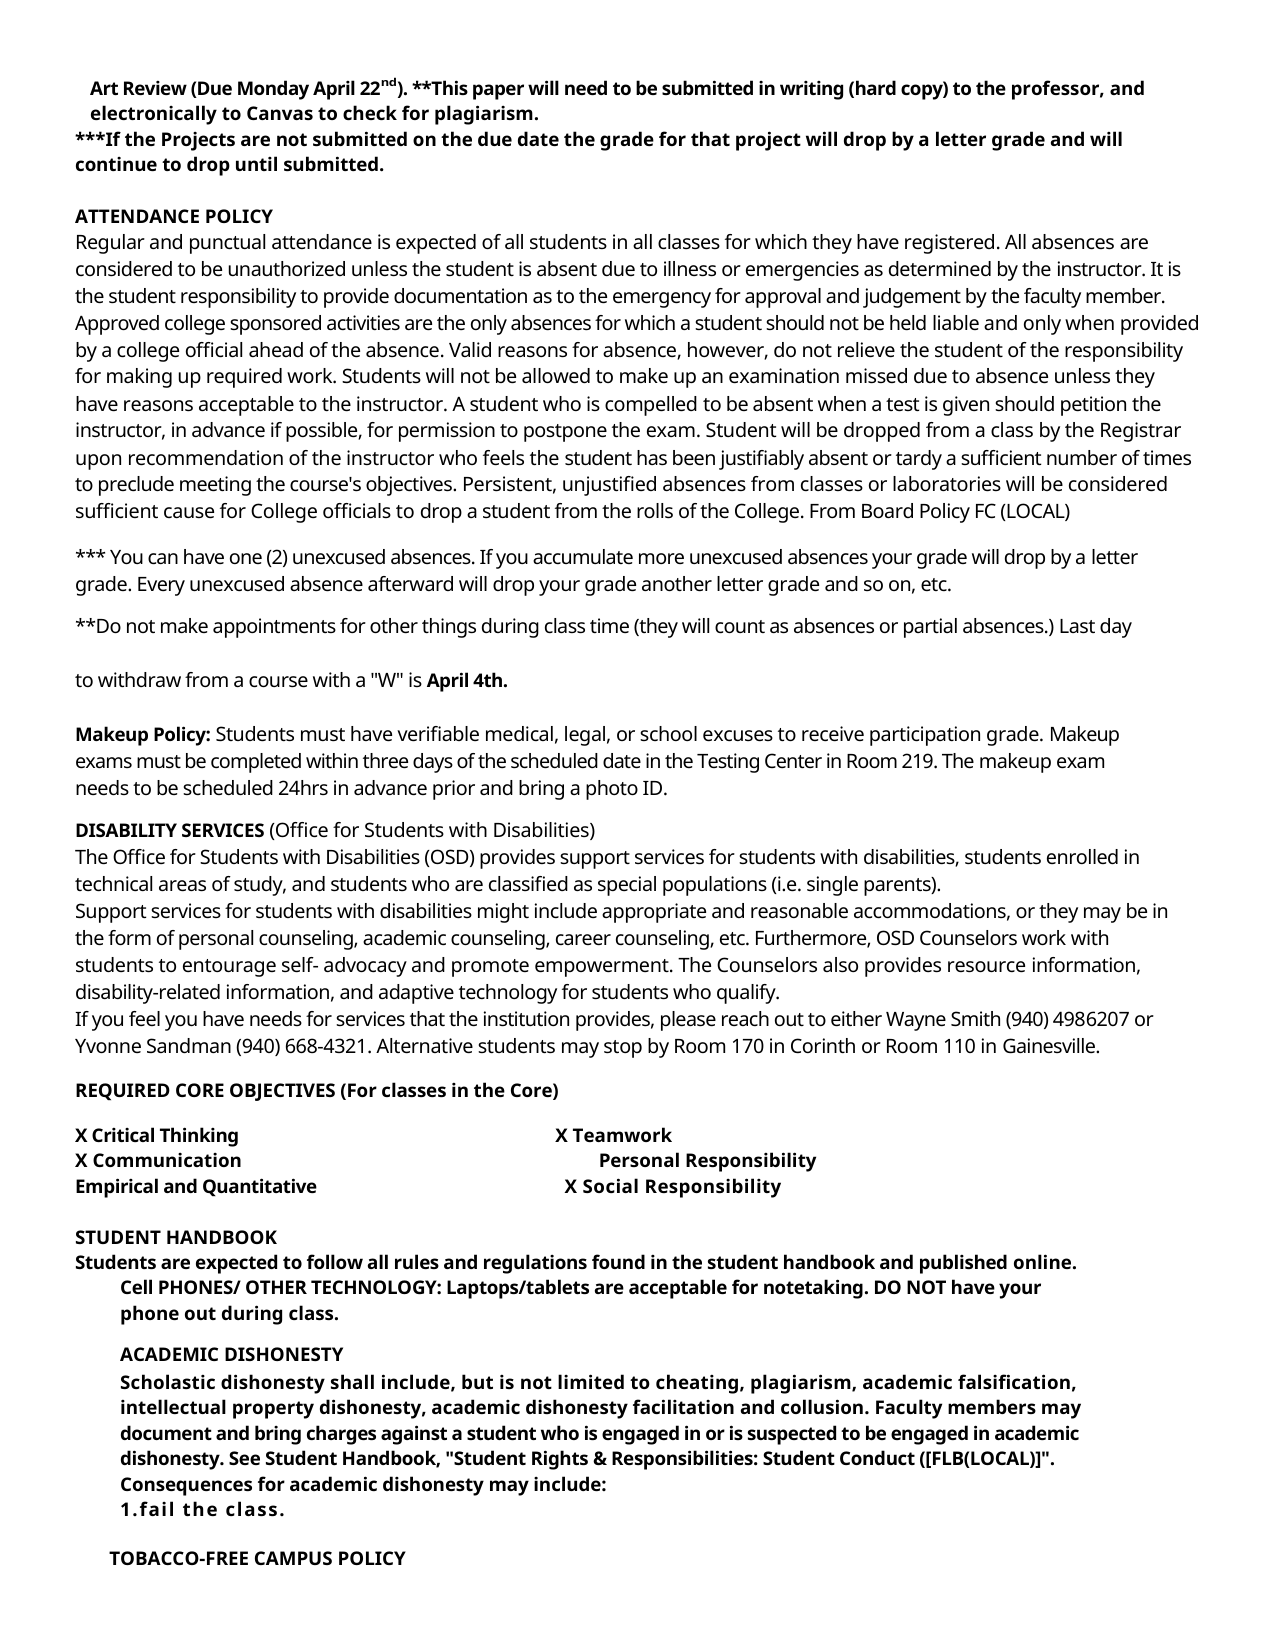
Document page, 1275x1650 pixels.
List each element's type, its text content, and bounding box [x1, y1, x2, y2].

text ACADEMIC DISHONESTY [120, 1344, 1200, 1365]
text Scholastic dishonesty shall include, but is not limited to cheating, plagiarism, academic falsification, intellectual property dishonesty, academic dishonesty facilitation and collusion. Faculty members may document and bring charges against a student who is engaged in or is suspected to be engaged in academic dishonesty. See Student Handbook, "Student Rights & Responsibilities: Student Conduct ([FLB(LOCAL)]". Consequences for academic dishonesty may include: [120, 1369, 1140, 1497]
text Makeup Policy: Students must have verifiable medical, legal, or school excuses to receive participation grade. Makeup exams must be completed within three days of the scheduled date in the Testing Center in Room 219. The makeup exam needs to be scheduled 24hrs in advance prior and bring a photo ID. [75, 720, 1155, 801]
text Students are expected to follow all rules and regulations found in the student handbook and published online. [75, 1249, 1147, 1274]
text ***If the Projects are not submitted on the due date the grade for that project will drop by a letter grade and will continue to drop until submitted. [75, 126, 1177, 177]
text ATTENDANCE POLICY [75, 206, 1200, 228]
text Empirical and Quantitative X Social Responsibility [75, 1173, 1200, 1199]
text The Office for Students with Disabilities (OSD) provides support services for students with disabilities, students enrolled in technical areas of study, and students who are classified as special populations (i.e. single parents). [75, 843, 1200, 897]
text Support services for students with disabilities might include appropriate and reasonable accommodations, or they may be in the form of personal counseling, academic counseling, career counseling, etc. Furthermore, OSD Counselors work with students to entourage self- advocacy and promote empowerment. The Counselors also provides resource information, disability-related information, and adaptive technology for students who qualify. [75, 897, 1192, 1005]
text Regular and punctual attendance is expected of all students in all classes for which they have registered. All absences are considered to be unauthorized unless the student is absent due to illness or emergencies as determined by the instructor. It is the student responsibility to provide documentation as to the emergency for approval and judgement by the faculty member. Approved college sponsored activities are the only absences for which a student should not be held liable and only when provided by a college official ahead of the absence. Valid reasons for absence, however, do not relieve the student of the responsibility for making up required work. Students will not be allowed to make up an examination missed due to absence unless they have reasons acceptable to the instructor. A student who is compelled to be absent when a test is given should petition the instructor, in advance if possible, for permission to postpone the exam. Student will be dropped from a class by the Registrar upon recommendation of the instructor who feels the student has been justifiably absent or tardy a sufficient number of times to preclude meeting the course's objectives. Persistent, unjustified absences from classes or laboratories will be considered sufficient cause for College officials to drop a student from the rolls of the College. From Board Policy FC (LOCAL) [75, 228, 1200, 525]
text Art Review (Due Monday April 22nd). **This paper will need to be submitted in writing (hard copy) to the professor, and electronically to Canvas to check for plagiarism. [90, 75, 1170, 126]
text If you feel you have needs for services that the institution provides, please reach out to either Wayne Smith (940) 4986207 or Yvonne Sandman (940) 668-4321. Alternative students may stop by Room 170 in Corinth or Room 110 in Gainesville. [75, 1005, 1200, 1059]
text STUDENT HANDBOOK [75, 1228, 1200, 1249]
text **Do not make appointments for other things during class time (they will count as absences or partial absences.) Last day to withdraw from a course with a "W" is April 4th. [75, 612, 1140, 693]
text X Critical Thinking X Teamwork [75, 1122, 1200, 1148]
text X Communication Personal Responsibility [75, 1148, 1200, 1173]
text TOBACCO-FREE CAMPUS POLICY [75, 1548, 1200, 1569]
text REQUIRED CORE OBJECTIVES (For classes in the Core) [75, 1078, 1200, 1103]
text DISABILITY SERVICES (Office for Students with Disabilities) [75, 816, 1200, 843]
text 1.fail the class. [120, 1497, 1200, 1522]
text Cell PHONES/ OTHER TECHNOLOGY: Laptops/tablets are acceptable for notetaking. DO NOT have your phone out during class. [120, 1274, 1080, 1326]
text *** You can have one (2) unexcused absences. If you accumulate more unexcused absences your grade will drop by a letter grade. Every unexcused absence afterward will drop your grade another letter grade and so on, etc. [75, 543, 1192, 597]
